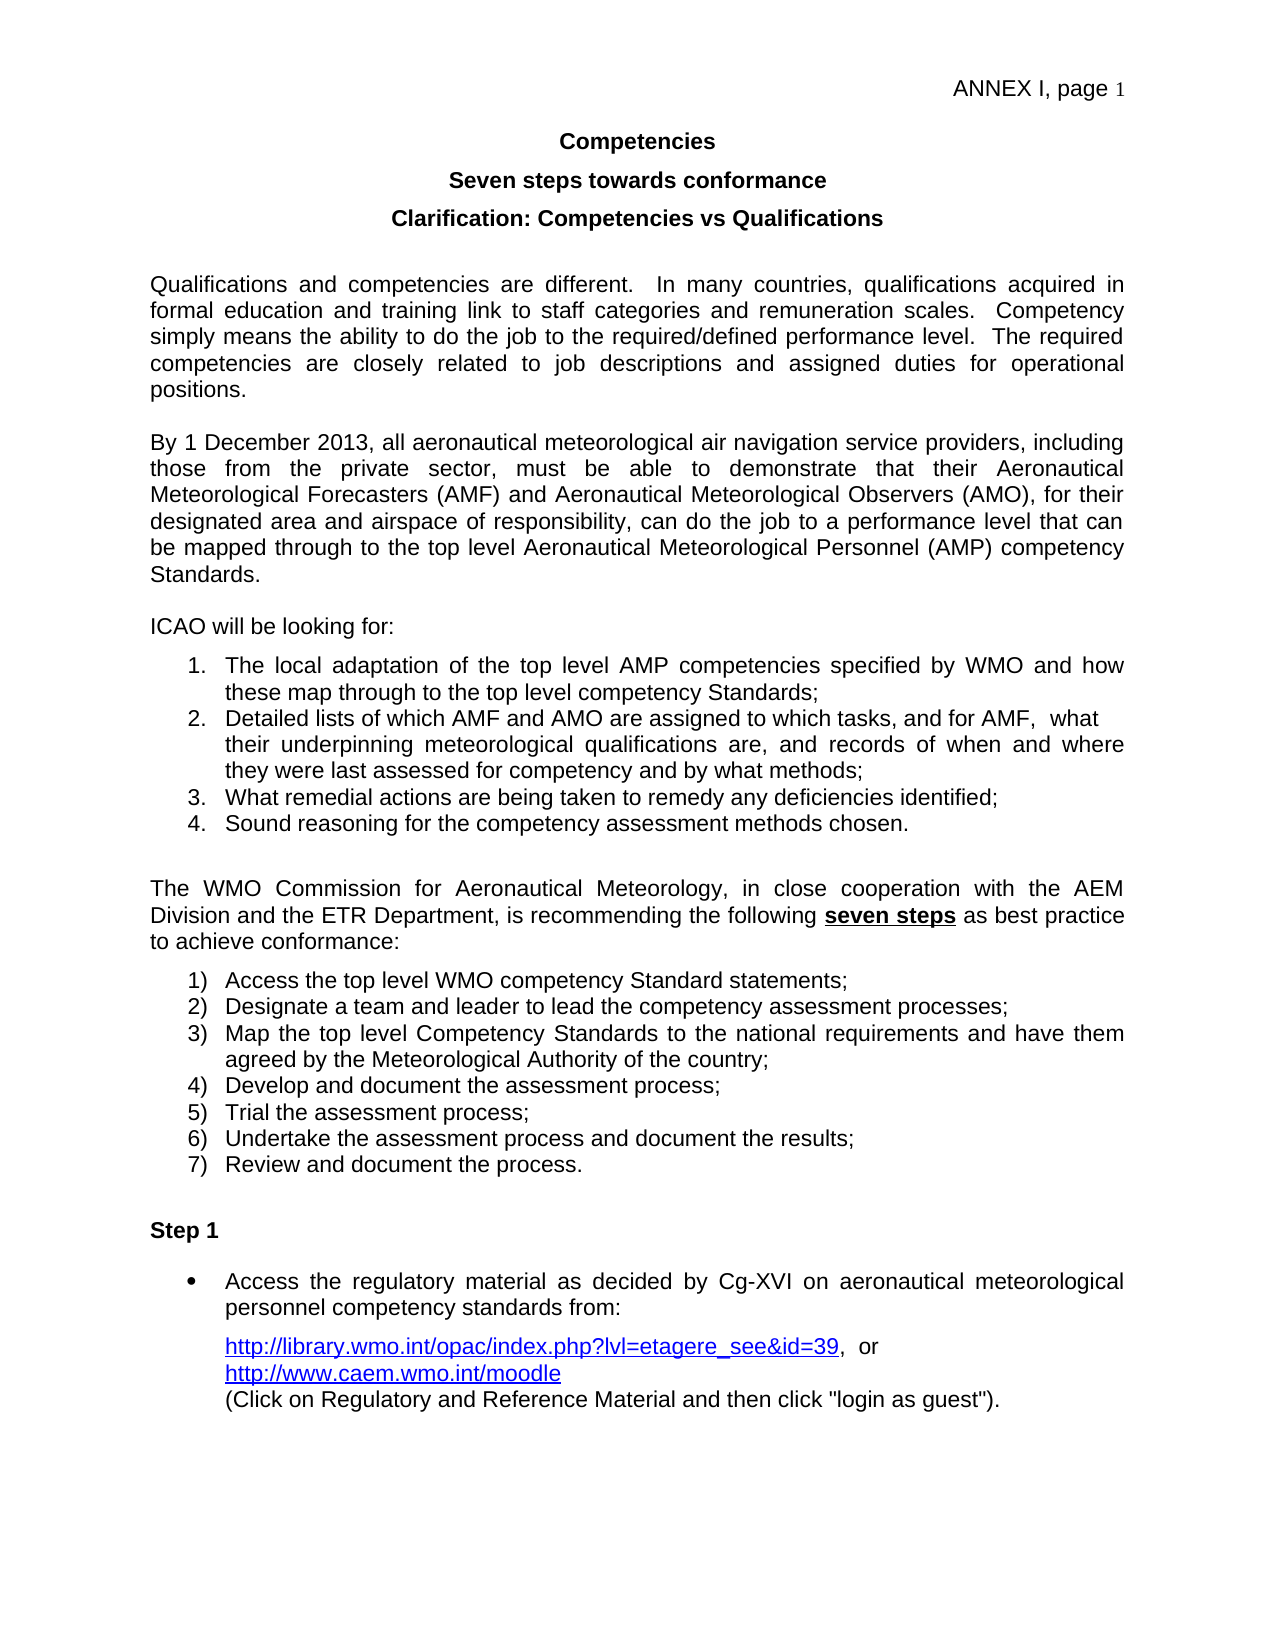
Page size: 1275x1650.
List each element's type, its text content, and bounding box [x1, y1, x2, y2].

list What remedial actions are being taken to remedy any deficiencies identified; [187, 784, 1125, 810]
text Qualifications and competencies are different. In many countries, qualifications acquired in formal education and training link to staff categories and remuneration scales. Competency simply means the ability to do the job to the required/defined performance level. The required competencies are closely related to job descriptions and assigned duties for operational positions. [150, 271, 1125, 402]
text Seven steps towards conformance [150, 167, 1125, 193]
list Designate a team and leader to lead the competency assessment processes; [187, 993, 1125, 1020]
list Access the top level WMO competency Standard statements; [187, 967, 1125, 993]
list Access the regulatory material as decided by Cg-XVI on aeronautical meteorological personnel competency standards from: [187, 1268, 1125, 1321]
text http://library.wmo.int/opac/index.php?lvl=etagere_see&id=39, or http://www.caem.wmo.int/moodle [225, 1333, 1125, 1386]
list Trial the assessment process; [187, 1099, 1125, 1125]
list Sound reasoning for the competency assessment methods chosen. [187, 810, 1125, 837]
list Map the top level Competency Standards to the national requirements and have them agreed by the Meteorological Authority of the country; [187, 1020, 1125, 1072]
list Review and document the process. [187, 1151, 1125, 1178]
text By 1 December 2013, all aeronautical meteorological air navigation service providers, including those from the private sector, must be able to demonstrate that their Aeronautical Meteorological Forecasters (AMF) and Aeronautical Meteorological Observers (AMO), for their designated area and airspace of responsibility, can do the job to a performance level that can be mapped through to the top level Aeronautical Meteorological Personnel (AMP) competency Standards. [150, 429, 1125, 587]
text Step 1 [150, 1217, 1125, 1243]
list Detailed lists of which AMF and AMO are assigned to which tasks, and for AMF, what their underpinning meteorological qualifications are, and records of when and where they were last assessed for competency and by what methods; [187, 705, 1125, 784]
text (Click on Regulatory and Reference Material and then click "login as guest"). [225, 1386, 1125, 1412]
text ICAO will be looking for: [150, 613, 1125, 639]
text Competencies [150, 128, 1125, 154]
text The WMO Commission for Aeronautical Meteorology, in close cooperation with the AEM Division and the ETR Department, is recommending the following seven steps as best practice to achieve conformance: [150, 875, 1125, 954]
list Undertake the assessment process and document the results; [187, 1125, 1125, 1151]
list Develop and document the assessment process; [187, 1072, 1125, 1099]
text Clarification: Competencies vs Qualifications [150, 205, 1125, 232]
list The local adaptation of the top level AMP competencies specified by WMO and how these map through to the top level competency Standards; [187, 652, 1125, 705]
